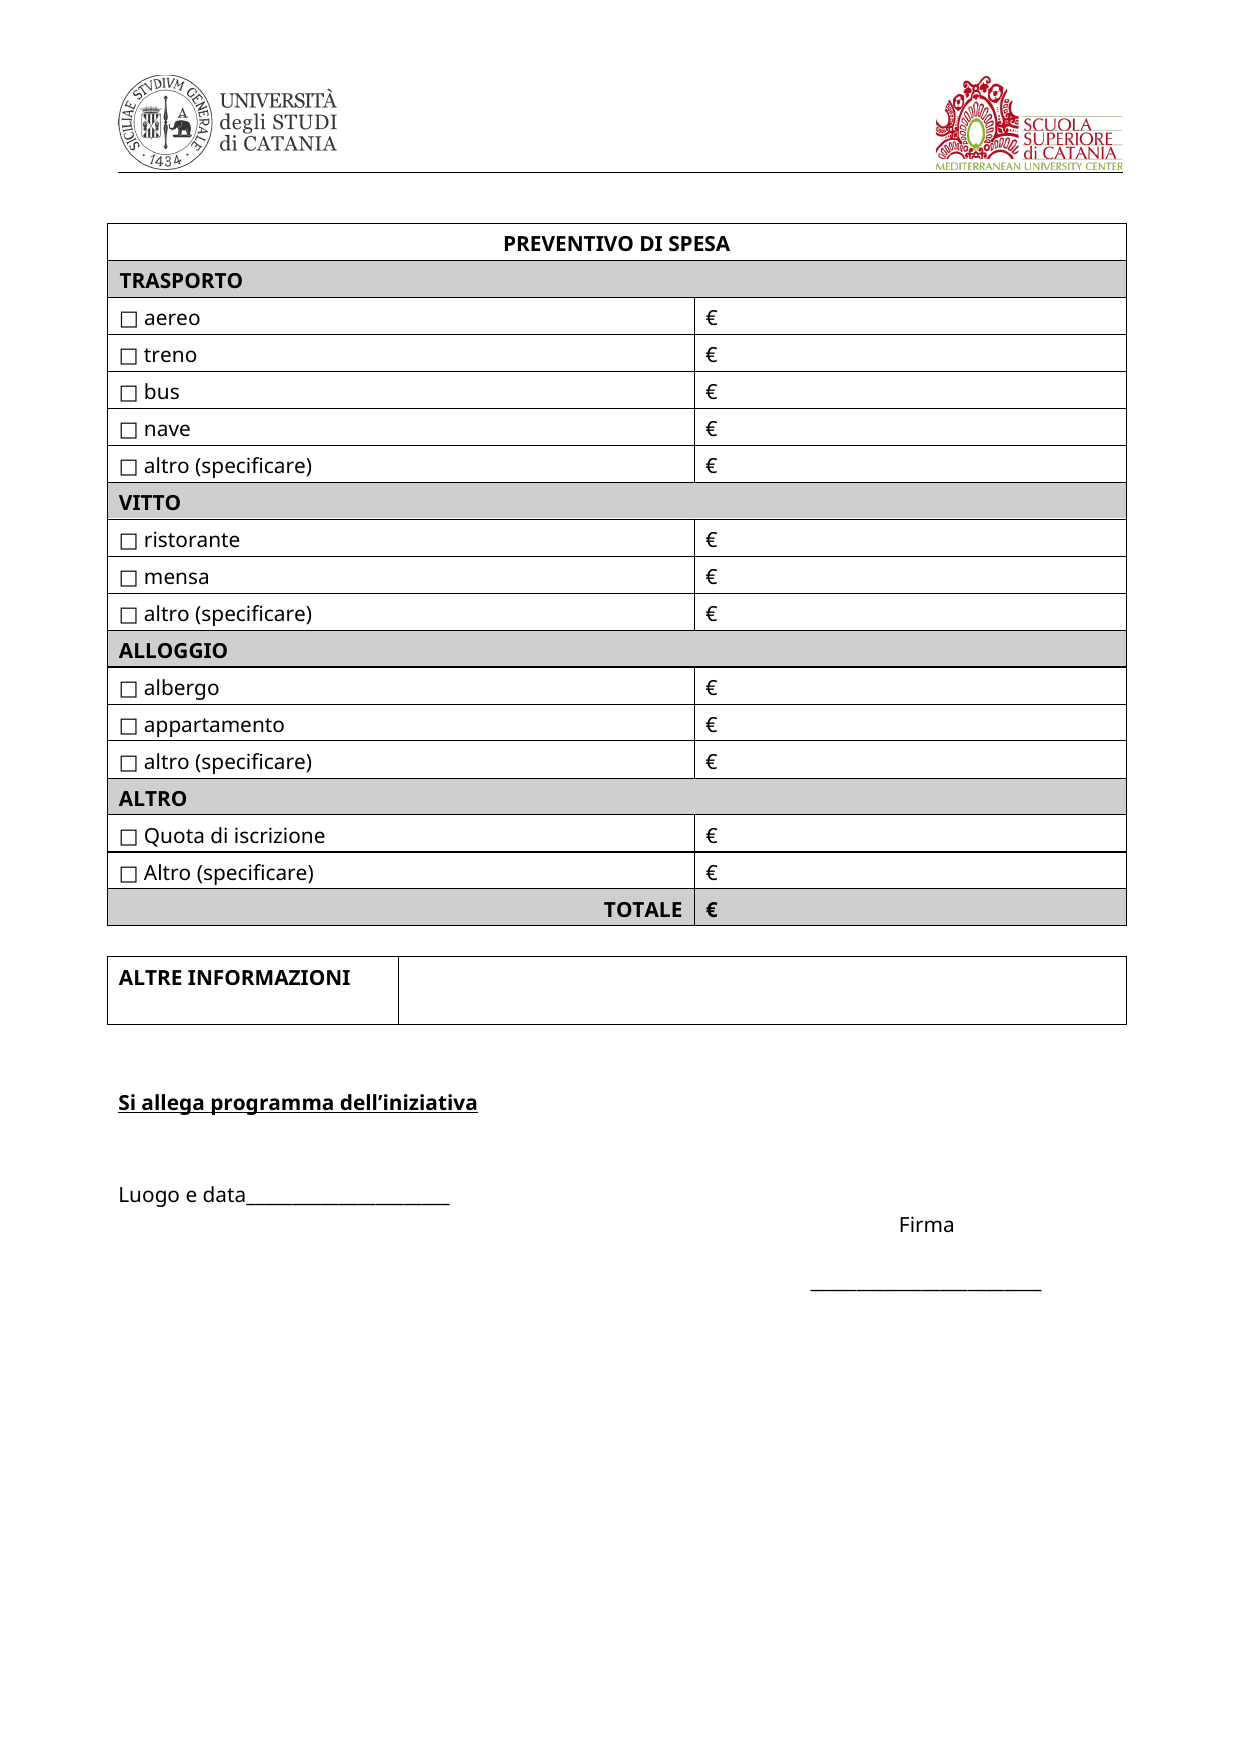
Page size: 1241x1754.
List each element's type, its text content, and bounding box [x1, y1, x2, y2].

table_cell TRASPORTO [108, 261, 1126, 297]
table_cell □ altro (specificare) [108, 594, 694, 629]
table_cell € [695, 741, 1126, 777]
table_cell ALTRO [108, 779, 1126, 814]
text _________________________ [722, 1266, 1130, 1294]
table_header PREVENTIVO DI SPESA [108, 224, 1126, 260]
table_cell □ aereo [108, 298, 694, 334]
table_cell □ nave [108, 409, 694, 444]
table_cell □ treno [108, 335, 694, 371]
table_cell □ altro (specificare) [108, 446, 694, 482]
table_cell □ altro (specificare) [108, 741, 694, 777]
table_cell € [695, 705, 1126, 740]
table_cell ALLOGGIO [108, 631, 1126, 666]
table_cell € [695, 853, 1126, 888]
table_cell € [695, 446, 1126, 482]
table_cell € [695, 815, 1126, 851]
table_cell € [695, 594, 1126, 629]
text Si allega programma dell’iniziativa [118, 1088, 1130, 1116]
table_cell □ albergo [108, 668, 694, 703]
table_cell □ Altro (specificare) [108, 853, 694, 888]
table_cell € [695, 409, 1126, 444]
table_cell € [695, 372, 1126, 408]
table_cell € [695, 889, 1126, 925]
table_cell € [695, 520, 1126, 556]
table_cell □ Quota di iscrizione [108, 815, 694, 851]
table_header ALTRE INFORMAZIONI [108, 957, 398, 1024]
table_header [399, 957, 1126, 1024]
table_cell € [695, 298, 1126, 334]
table_cell □ ristorante [108, 520, 694, 556]
table_cell VITTO [108, 483, 1126, 518]
table_cell □ mensa [108, 557, 694, 592]
table_cell € [695, 668, 1126, 703]
table_cell □ bus [108, 372, 694, 408]
text Firma [723, 1210, 1130, 1239]
table_cell TOTALE [108, 889, 694, 925]
table_cell € [695, 557, 1126, 592]
picture [118, 75, 337, 170]
table_cell € [695, 335, 1126, 371]
picture [936, 76, 1123, 170]
table_cell □ appartamento [108, 705, 694, 740]
text Luogo e data______________________ [118, 1180, 1130, 1208]
